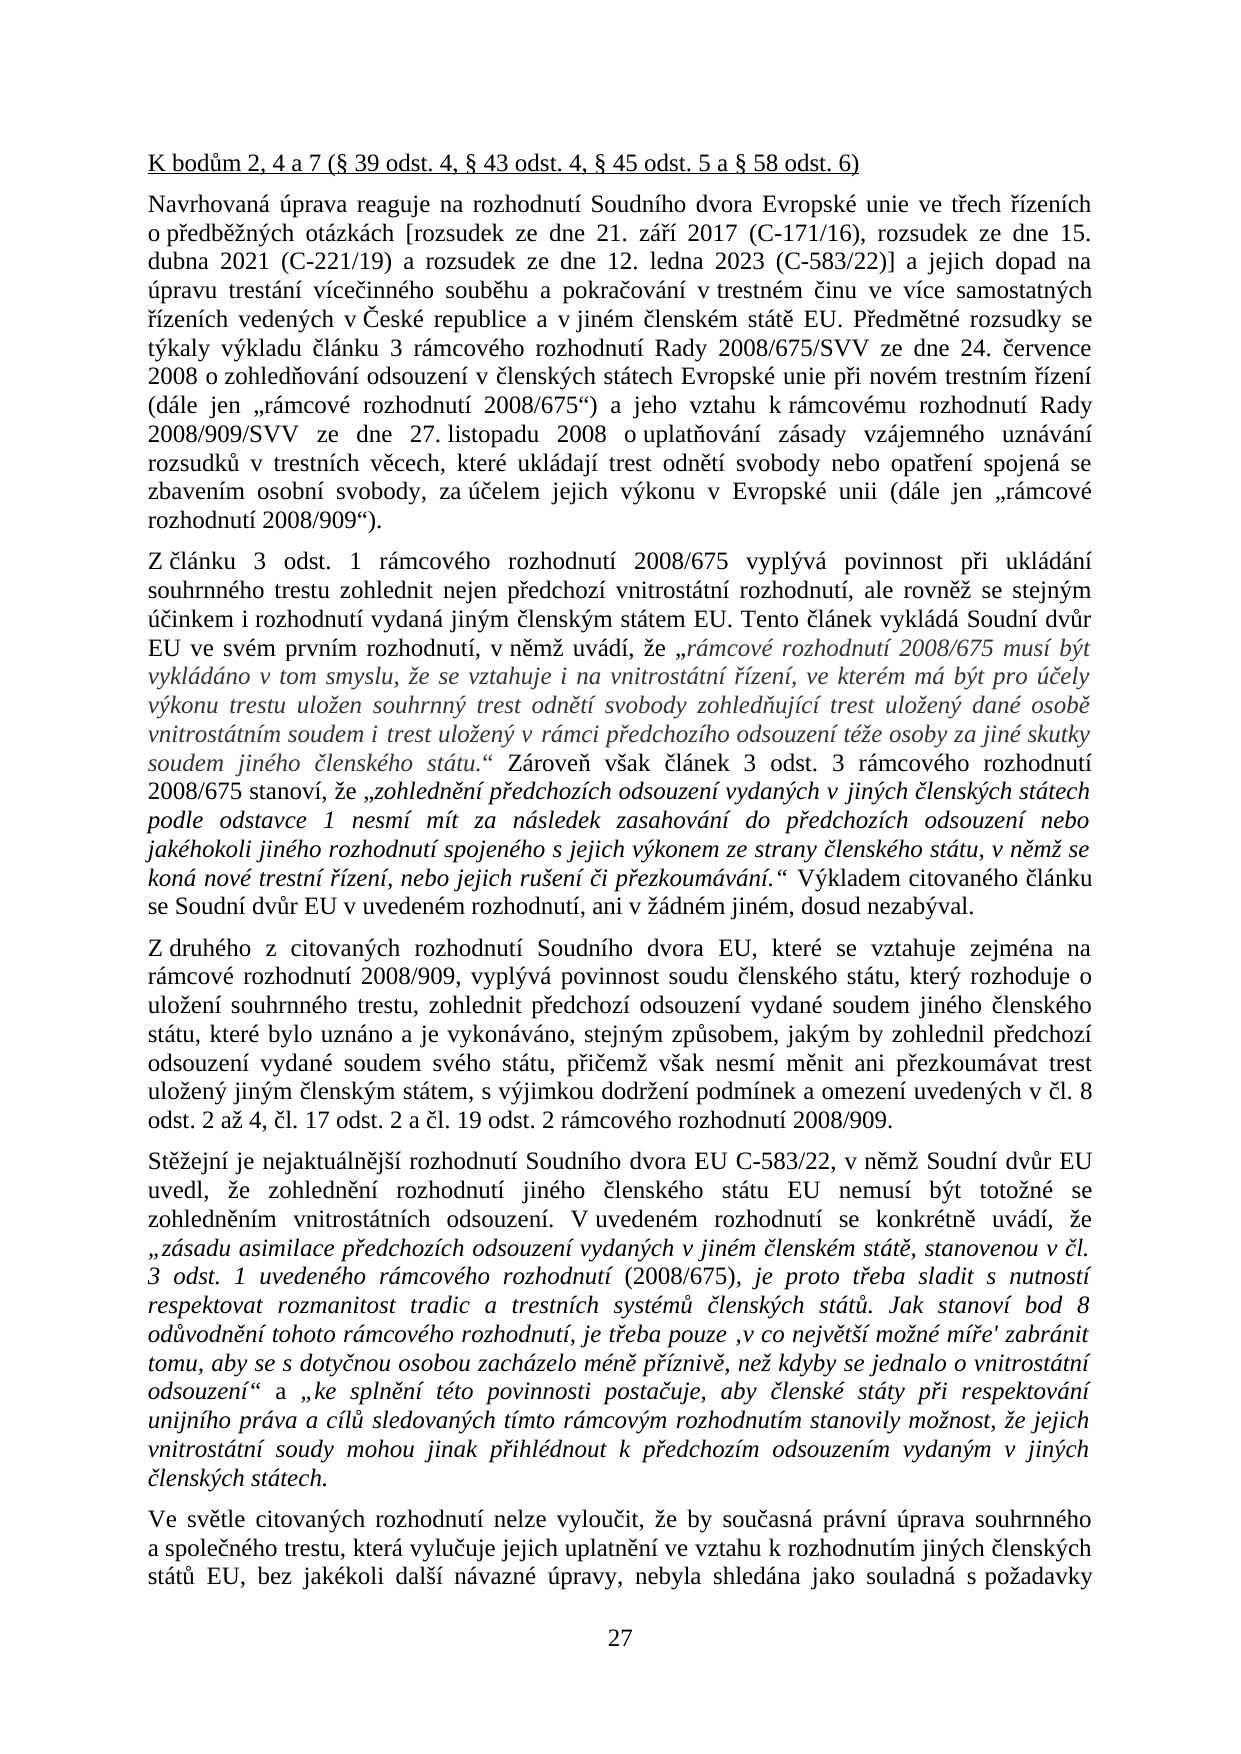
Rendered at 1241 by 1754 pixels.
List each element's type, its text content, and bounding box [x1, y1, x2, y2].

text Stěžejní je nejaktuálnější rozhodnutí Soudního dvora EU C-583/22, v němž Soudní dvůr EU uvedl, že zohlednění rozhodnutí jiného členského státu EU nemusí být totožné se zohledněním vnitrostátních odsouzení. V uvedeném rozhodnutí se konkrétně uvádí, že „zásadu asimilace předchozích odsouzení vydaných v jiném členském státě, stanovenou v čl. 3 odst. 1 uvedeného rámcového rozhodnutí (2008/675), je proto třeba sladit s nutností respektovat rozmanitost tradic a trestních systémů členských států. Jak stanoví bod 8 odůvodnění tohoto rámcového rozhodnutí, je třeba pouze ‚v co největší možné míře' zabránit tomu, aby se s dotyčnou osobou zacházelo méně příznivě, než kdyby se jednalo o vnitrostátní odsouzení“ a „ke splnění této povinnosti postačuje, aby členské státy při respektování unijního práva a cílů sledovaných tímto rámcovým rozhodnutím stanovily možnost, že jejich vnitrostátní soudy mohou jinak přihlédnout k předchozím odsouzením vydaným v jiných členských státech. [148, 1146, 1093, 1491]
text Z druhého z citovaných rozhodnutí Soudního dvora EU, které se vztahuje zejména na rámcové rozhodnutí 2008/909, vyplývá povinnost soudu členského státu, který rozhoduje o uložení souhrnného trestu, zohlednit předchozí odsouzení vydané soudem jiného členského státu, které bylo uznáno a je vykonáváno, stejným způsobem, jakým by zohlednil předchozí odsouzení vydané soudem svého státu, přičemž však nesmí měnit ani přezkoumávat trest uložený jiným členským státem, s výjimkou dodržení podmínek a omezení uvedených v čl. 8 odst. 2 až 4, čl. 17 odst. 2 a čl. 19 odst. 2 rámcového rozhodnutí 2008/909. [148, 933, 1093, 1134]
text Z článku 3 odst. 1 rámcového rozhodnutí 2008/675 vyplývá povinnost při ukládání souhrnného trestu zohlednit nejen předchozí vnitrostátní rozhodnutí, ale rovněž se stejným účinkem i rozhodnutí vydaná jiným členským státem EU. Tento článek vykládá Soudní dvůr EU ve svém prvním rozhodnutí, v němž uvádí, že „rámcové rozhodnutí 2008/675 musí být vykládáno v tom smyslu, že se vztahuje i na vnitrostátní řízení, ve kterém má být pro účely výkonu trestu uložen souhrnný trest odnětí svobody zohledňující trest uložený dané osobě vnitrostátním soudem i trest uložený v rámci předchozího odsouzení téže osoby za jiné skutky soudem jiného členského státu.“ Zároveň však článek 3 odst. 3 rámcového rozhodnutí 2008/675 stanoví, že „zohlednění předchozích odsouzení vydaných v jiných členských státech podle odstavce 1 nesmí mít za následek zasahování do předchozích odsouzení nebo jakéhokoli jiného rozhodnutí spojeného s jejich výkonem ze strany členského státu, v němž se koná nové trestní řízení, nebo jejich rušení či přezkoumávání.“ Výkladem citovaného článku se Soudní dvůr EU v uvedeném rozhodnutí, ani v žádném jiném, dosud nezabýval. [148, 546, 1093, 920]
text K bodům 2, 4 a 7 (§ 39 odst. 4, § 43 odst. 4, § 45 odst. 5 a § 58 odst. 6) [148, 148, 1093, 176]
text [148, 1504, 1093, 1590]
text Navrhovaná úprava reaguje na rozhodnutí Soudního dvora Evropské unie ve třech řízeních o předběžných otázkách [rozsudek ze dne 21. září 2017 (C-171/16), rozsudek ze dne 15. dubna 2021 (C-221/19) a rozsudek ze dne 12. ledna 2023 (C-583/22)] a jejich dopad na úpravu trestání vícečinného souběhu a pokračování v trestném činu ve více samostatných řízeních vedených v České republice a v jiném členském státě EU. Předmětné rozsudky se týkaly výkladu článku 3 rámcového rozhodnutí Rady 2008/675/SVV ze dne 24. července 2008 o zohledňování odsouzení v členských státech Evropské unie při novém trestním řízení (dále jen „rámcové rozhodnutí 2008/675“) a jeho vztahu k rámcovému rozhodnutí Rady 2008/909/SVV ze dne 27. listopadu 2008 o uplatňování zásady vzájemného uznávání rozsudků v trestních věcech, které ukládají trest odnětí svobody nebo opatření spojená se zbavením osobní svobody, za účelem jejich výkonu v Evropské unii (dále jen „rámcové rozhodnutí 2008/909“). [148, 189, 1093, 534]
